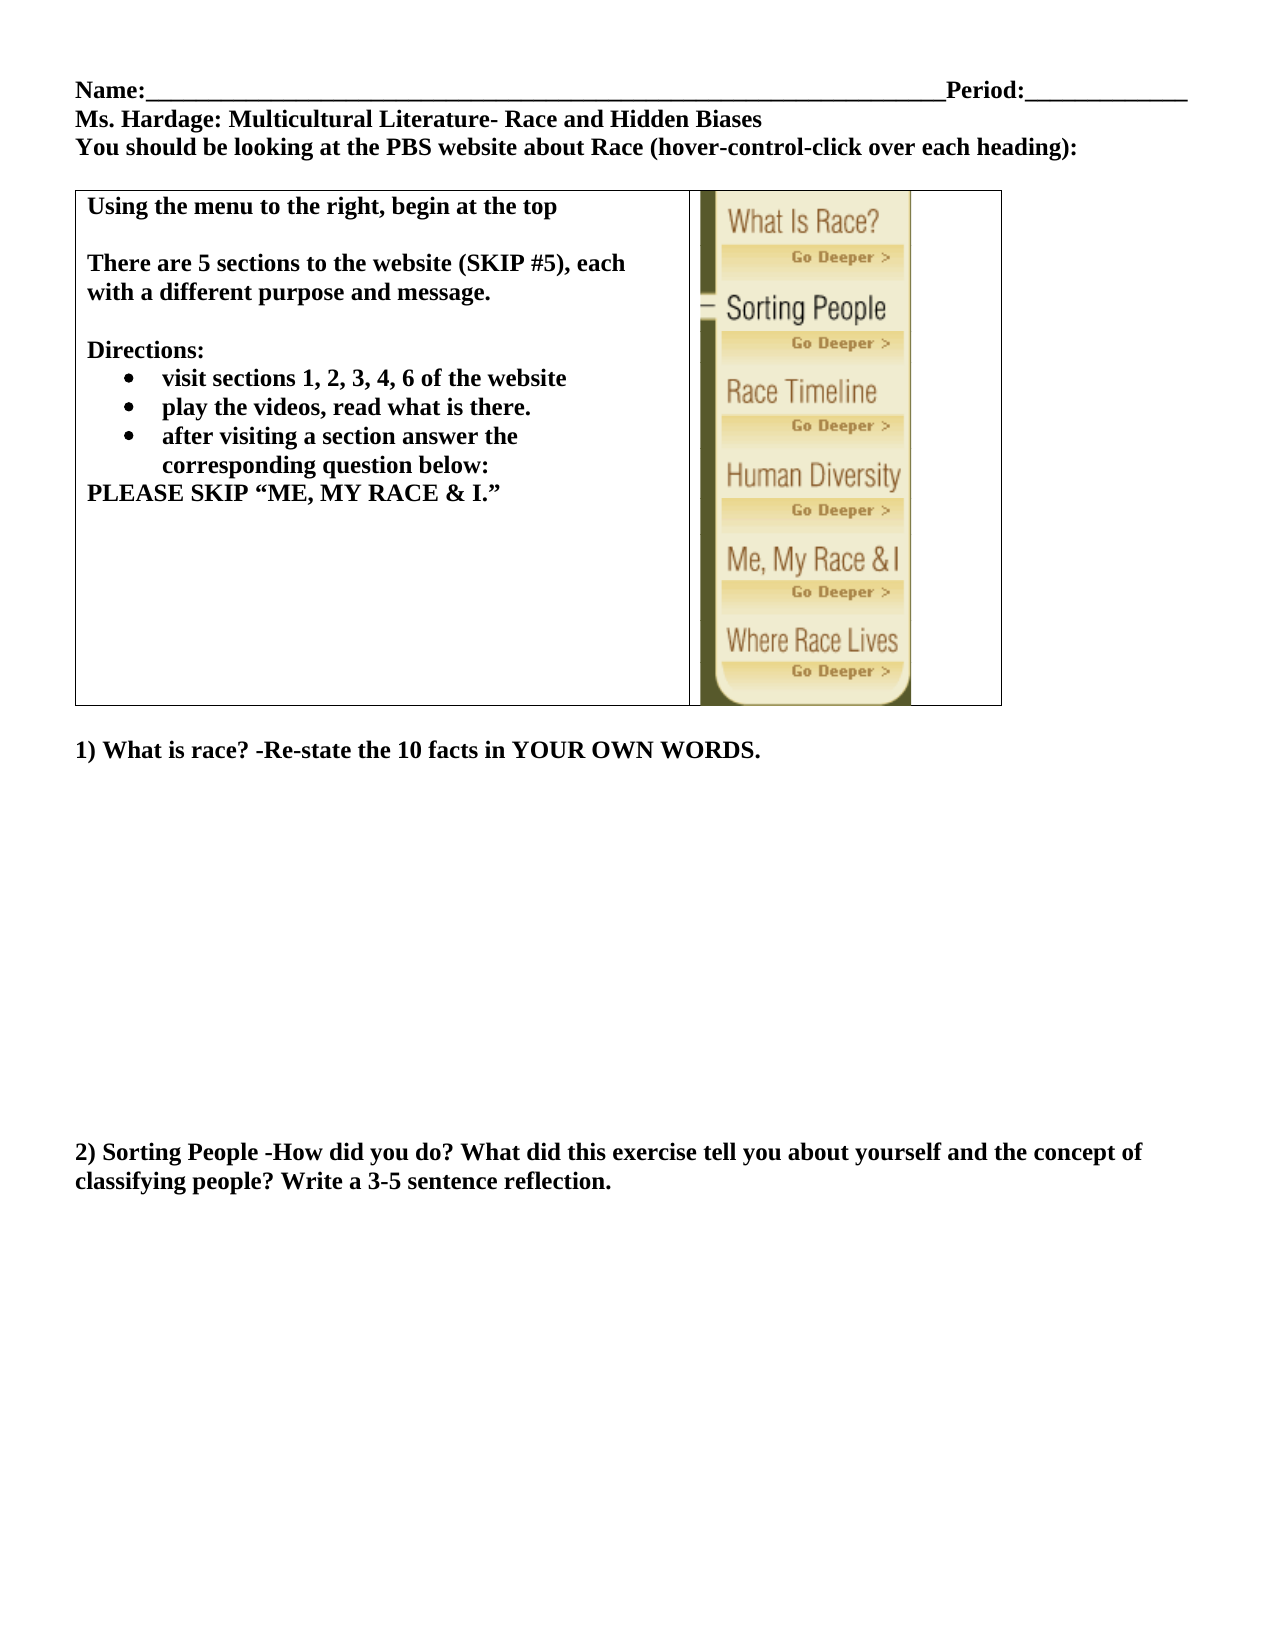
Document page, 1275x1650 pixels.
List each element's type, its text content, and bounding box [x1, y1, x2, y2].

table_header [690, 191, 700, 705]
picture [700, 191, 912, 706]
table_header [912, 191, 1001, 705]
table_header Using the menu to the right, begin at the top There are 5 sections to the website (SKIP #5), each with a different purpose and message. Directions: visit sections 1, 2, 3, 4, 6 of the website play the videos, read what is there. after visiting a section answer the corresponding question below: PLEASE SKIP “ME, MY RACE & I.” [76, 191, 689, 705]
text 2) Sorting People -How did you do? What did this exercise tell you about yourself and the concept of classifying people? Write a 3-5 sentence reflection. [75, 1137, 1200, 1195]
text Name:________________________________________________________________Period:_____________Ms. Hardage: Multicultural Literature- Race and Hidden Biases [75, 75, 1200, 132]
text 1) What is race? -Re-state the 10 facts in YOUR OWN WORDS. [75, 735, 1200, 764]
text You should be looking at the PBS website about Race (hover-control-click over each heading): [75, 132, 1200, 161]
